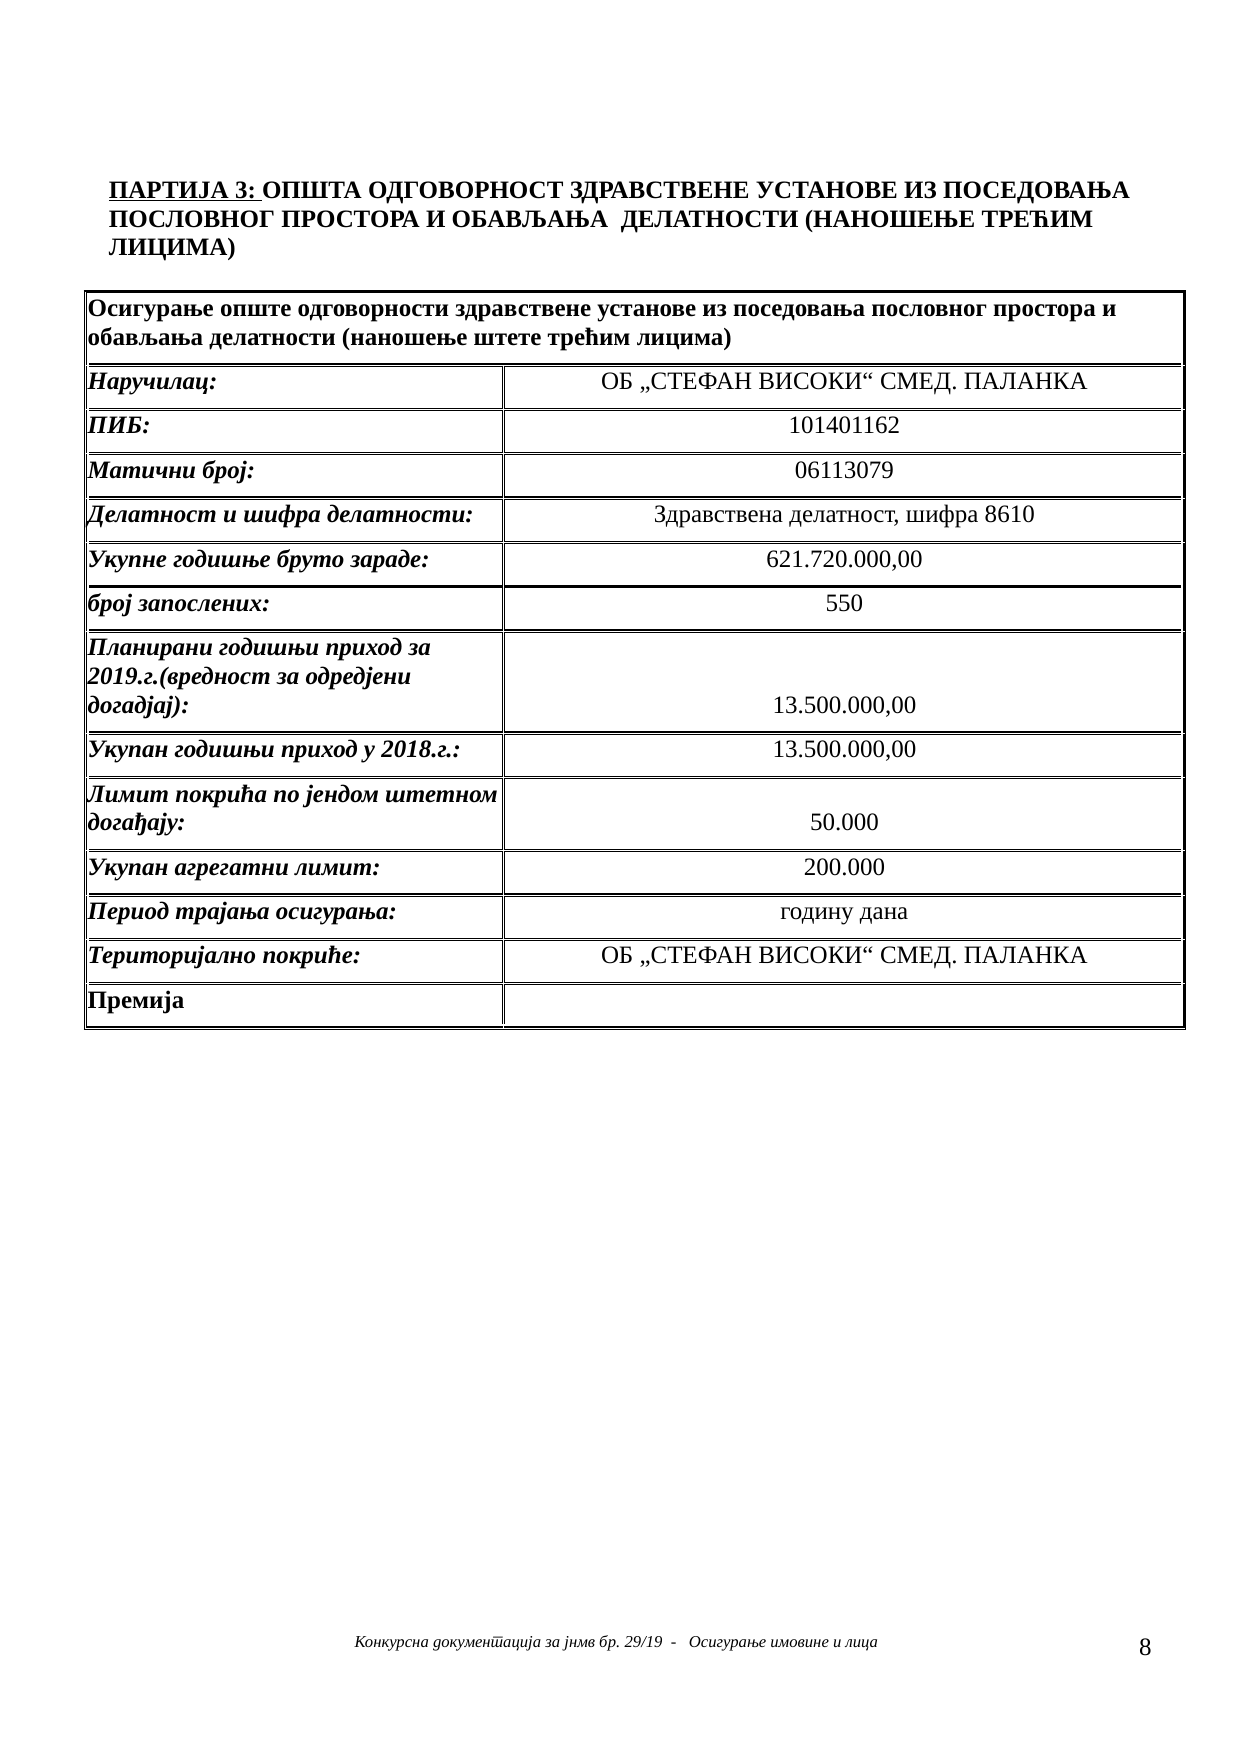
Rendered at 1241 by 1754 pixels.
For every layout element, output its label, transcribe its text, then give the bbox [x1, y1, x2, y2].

table_cell Матични број: [85, 452, 503, 496]
table_cell ОБ „СТЕФАН ВИСОКИ“ СМЕД. ПАЛАНКА [505, 363, 1184, 407]
table_cell Укупан годишњи приход у 2018.г.: [87, 731, 502, 776]
text ПАРТИЈА 3: ОПШТА ОДГОВОРНОСТ ЗДРАВСТВЕНЕ УСТАНОВЕ ИЗ ПОСЕДОВАЊА ПОСЛОВНОГ ПРОСТОРА И ОБАВЉАЊА ДЕЛАТНОСТИ (НАНОШЕЊЕ ТРЕЋИМ ЛИЦИМА) [109, 175, 1152, 261]
table_cell 50.000 [504, 776, 1184, 849]
table_cell ПИБ: [87, 408, 502, 452]
table_cell 06113079 [504, 452, 1184, 496]
table_cell годину дана [505, 893, 1184, 937]
table_cell 13.500.000,00 [505, 731, 1184, 776]
table_cell Премија [85, 982, 503, 1026]
table_header Осигурање опште одговорности здравствене установе из поседовања пословног простора и обављања делатности (наношење штете трећим лицима) [87, 293, 1183, 363]
table_cell Период трајања осигурања: [87, 893, 502, 937]
table_cell [504, 982, 1184, 1026]
table_cell Наручилац: [87, 363, 502, 407]
table_cell 550 [505, 585, 1183, 629]
table_cell Здравствена делатност, шифра 8610 [505, 496, 1184, 541]
table_cell Територијално покриће: [87, 938, 502, 982]
table_cell Укупне годишње бруто зараде: [85, 541, 503, 585]
table_cell 101401162 [505, 408, 1184, 452]
table_cell Лимит покрића по јендом штетном догађају: [85, 776, 503, 849]
table_cell Планирани годишњи приход за 2019.г.(вредност за одредјени догадјај): [87, 629, 502, 731]
table_cell Укупан агрегатни лимит: [85, 849, 503, 893]
table_cell 200.000 [504, 849, 1184, 893]
table_cell Делатност и шифра делатности: [87, 496, 502, 541]
table_cell 621.720.000,00 [504, 541, 1184, 585]
table_cell ОБ „СТЕФАН ВИСОКИ“ СМЕД. ПАЛАНКА [505, 938, 1184, 982]
table_cell 13.500.000,00 [505, 629, 1184, 731]
table_cell број запослених: [87, 585, 502, 629]
